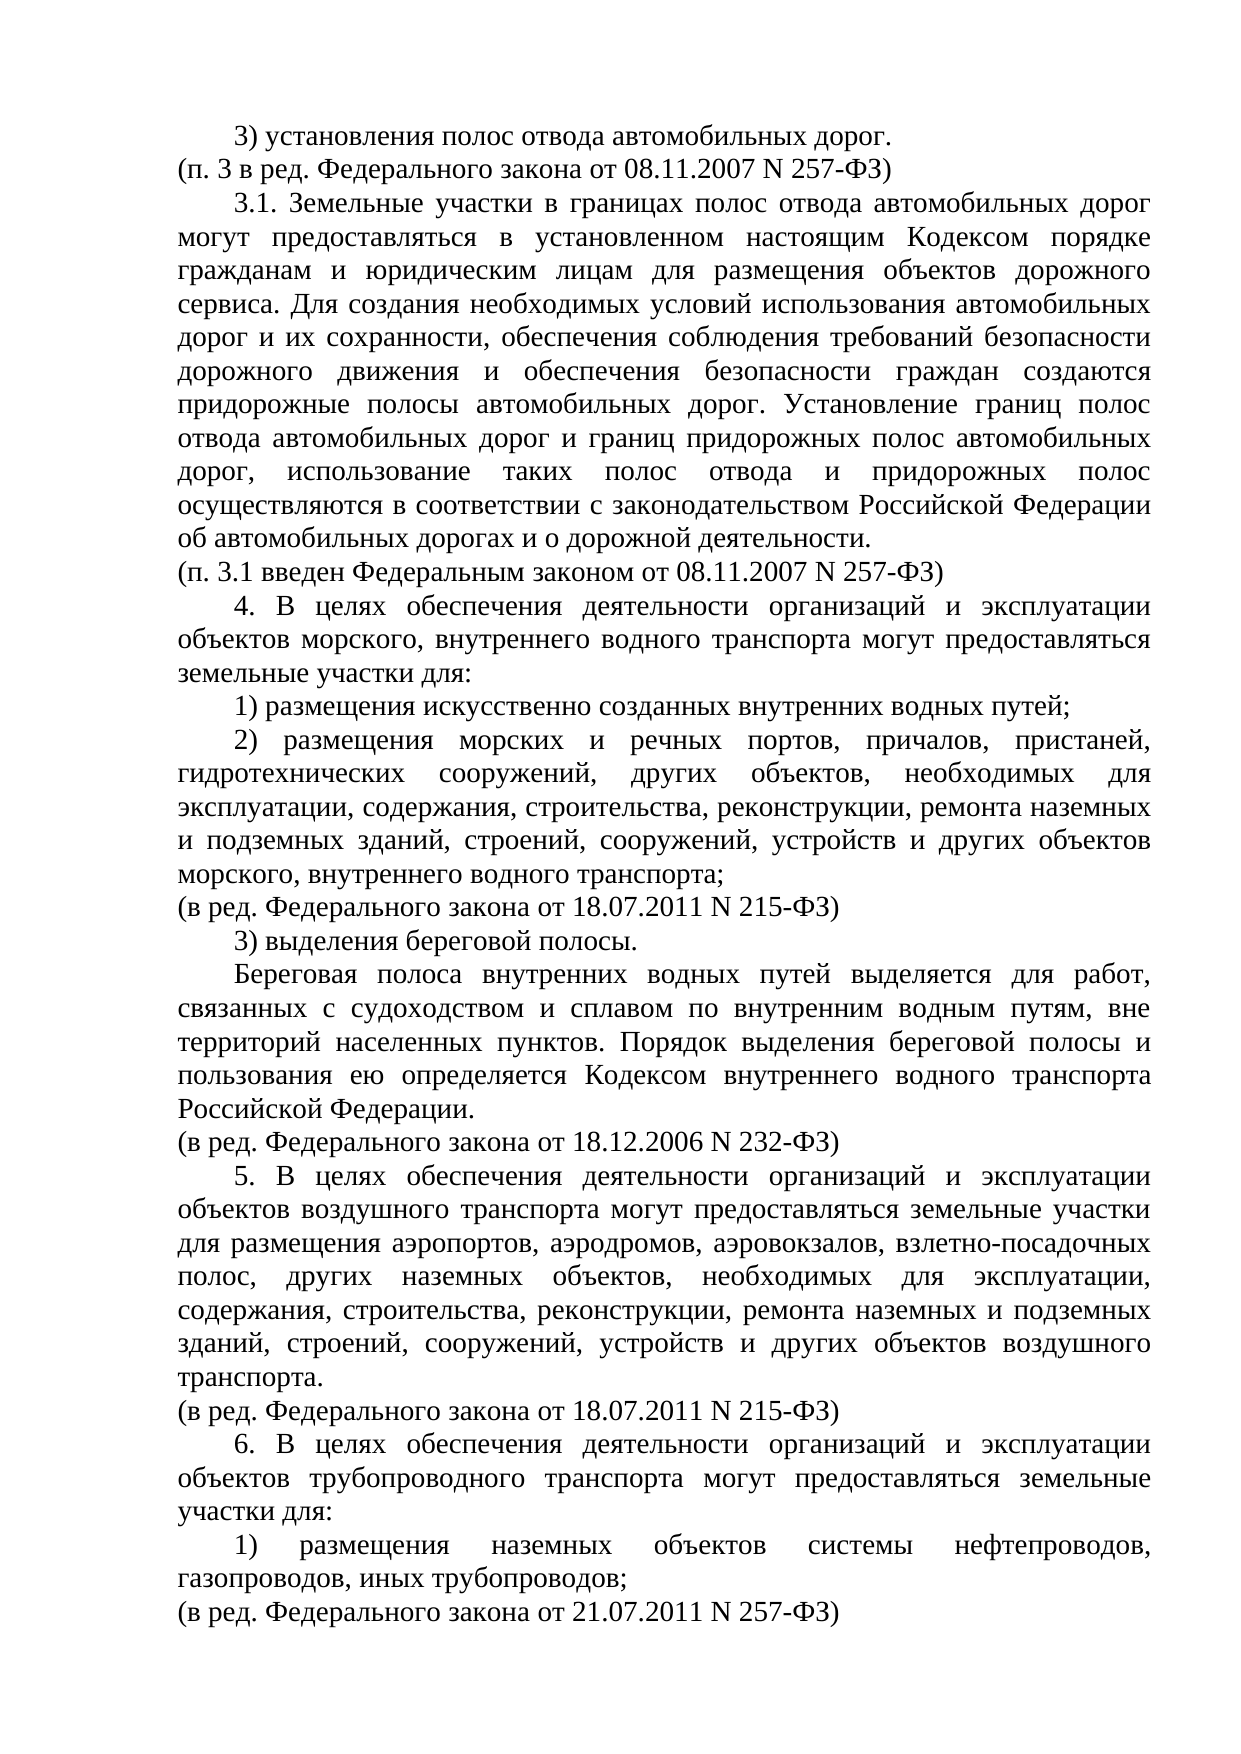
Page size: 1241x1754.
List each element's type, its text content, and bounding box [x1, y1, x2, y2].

text 6. В целях обеспечения деятельности организаций и эксплуатации объектов трубопроводного транспорта могут предоставляться земельные участки для: [177, 1426, 1152, 1527]
text 1) размещения наземных объектов системы нефтепроводов, газопроводов, иных трубопроводов; [177, 1527, 1152, 1594]
text (п. 3 в ред. Федерального закона от 08.11.2007 N 257-ФЗ) [177, 152, 1152, 185]
text (в ред. Федерального закона от 18.12.2006 N 232-ФЗ) [177, 1124, 1152, 1158]
text (в ред. Федерального закона от 18.07.2011 N 215-ФЗ) [177, 889, 1152, 923]
text 1) размещения искусственно созданных внутренних водных путей; [177, 688, 1152, 722]
text Береговая полоса внутренних водных путей выделяется для работ, связанных с судоходством и сплавом по внутренним водным путям, вне территорий населенных пунктов. Порядок выделения береговой полосы и пользования ею определяется Кодексом внутреннего водного транспорта Российской Федерации. [177, 957, 1152, 1124]
text (в ред. Федерального закона от 21.07.2011 N 257-ФЗ) [177, 1594, 1152, 1627]
text (п. 3.1 введен Федеральным законом от 08.11.2007 N 257-ФЗ) [177, 554, 1152, 588]
text 4. В целях обеспечения деятельности организаций и эксплуатации объектов морского, внутреннего водного транспорта могут предоставляться земельные участки для: [177, 588, 1152, 688]
text 2) размещения морских и речных портов, причалов, пристаней, гидротехнических сооружений, других объектов, необходимых для эксплуатации, содержания, строительства, реконструкции, ремонта наземных и подземных зданий, строений, сооружений, устройств и других объектов морского, внутреннего водного транспорта; [177, 722, 1152, 889]
text (в ред. Федерального закона от 18.07.2011 N 215-ФЗ) [177, 1393, 1152, 1426]
text 3) выделения береговой полосы. [177, 923, 1152, 957]
text 3) установления полос отвода автомобильных дорог. [177, 118, 1152, 152]
text 3.1. Земельные участки в границах полос отвода автомобильных дорог могут предоставляться в установленном настоящим Кодексом порядке гражданам и юридическим лицам для размещения объектов дорожного сервиса. Для создания необходимых условий использования автомобильных дорог и их сохранности, обеспечения соблюдения требований безопасности дорожного движения и обеспечения безопасности граждан создаются придорожные полосы автомобильных дорог. Установление границ полос отвода автомобильных дорог и границ придорожных полос автомобильных дорог, использование таких полос отвода и придорожных полос осуществляются в соответствии с законодательством Российской Федерации об автомобильных дорогах и о дорожной деятельности. [177, 185, 1152, 554]
text 5. В целях обеспечения деятельности организаций и эксплуатации объектов воздушного транспорта могут предоставляться земельные участки для размещения аэропортов, аэродромов, аэровокзалов, взлетно-посадочных полос, других наземных объектов, необходимых для эксплуатации, содержания, строительства, реконструкции, ремонта наземных и подземных зданий, строений, сооружений, устройств и других объектов воздушного транспорта. [177, 1158, 1152, 1393]
